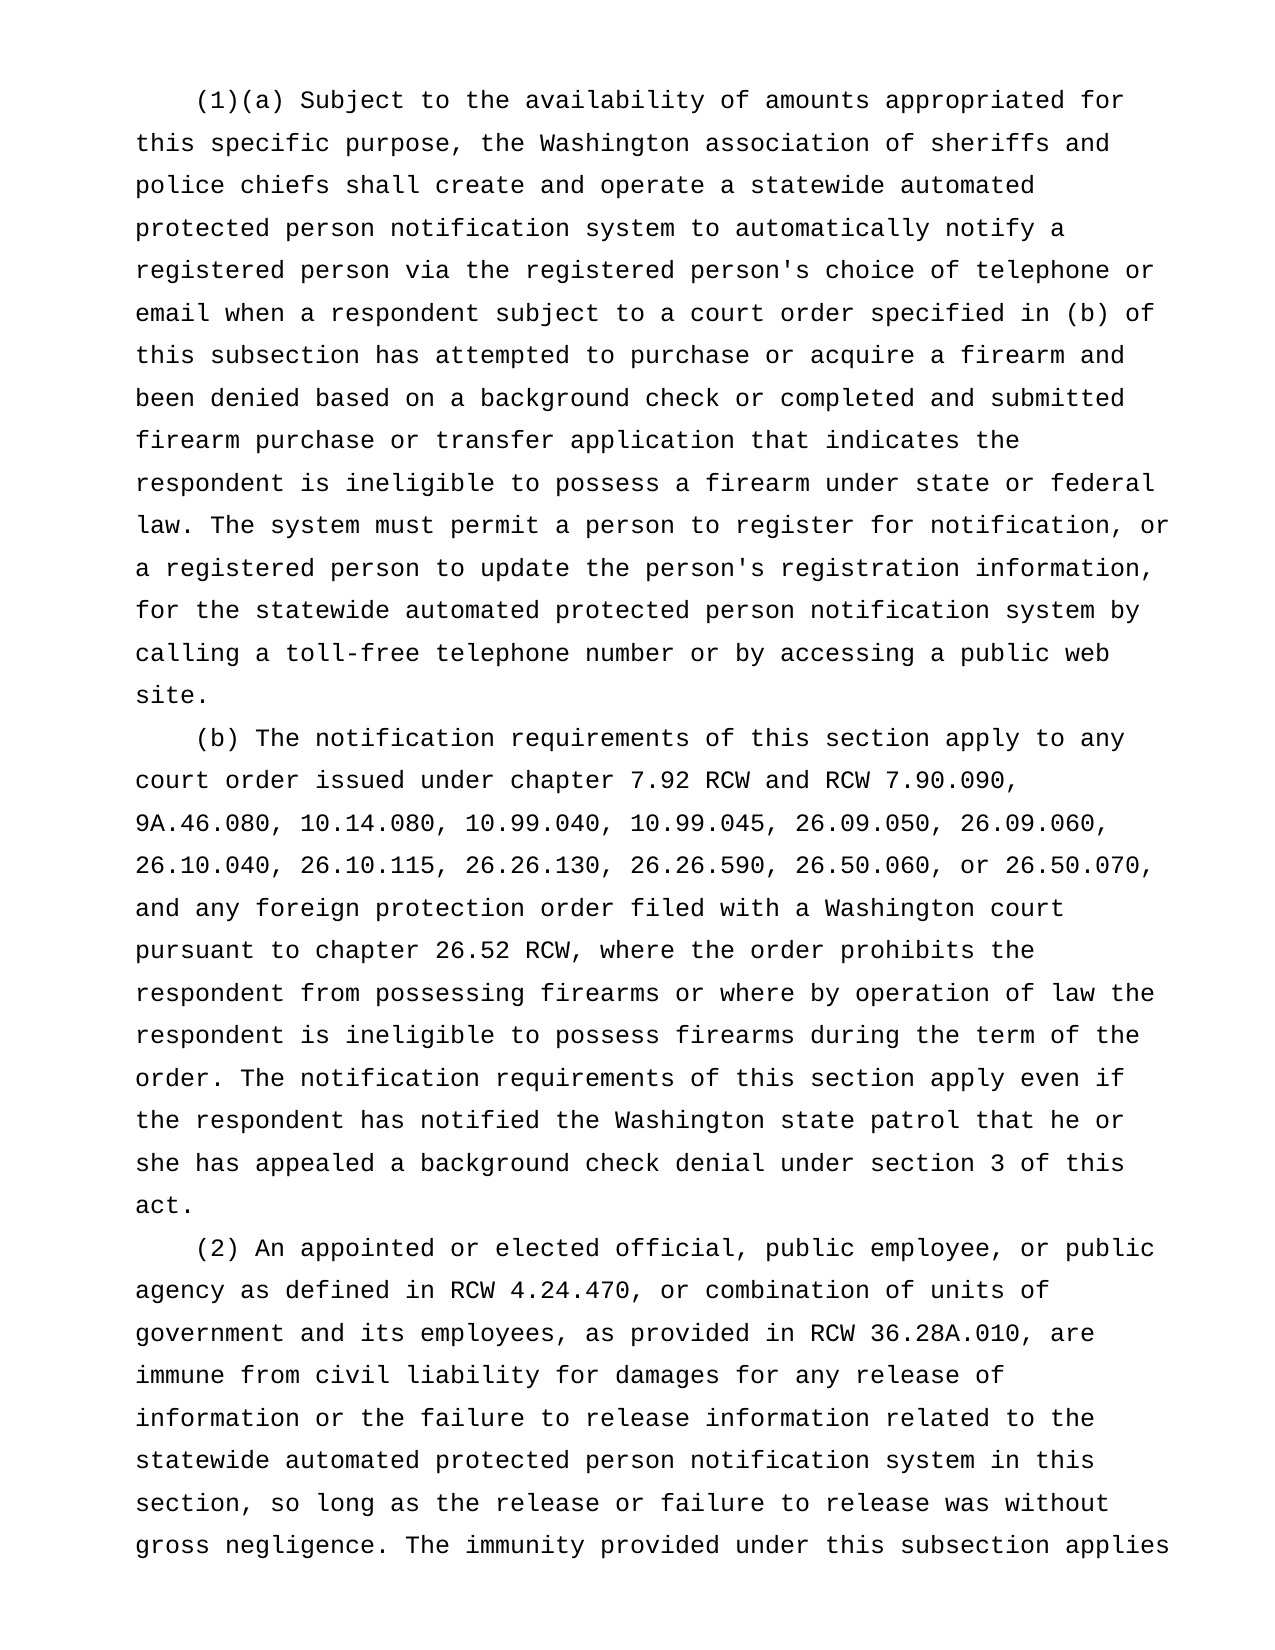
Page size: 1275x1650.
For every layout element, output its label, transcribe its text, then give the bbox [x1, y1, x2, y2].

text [135, 1222, 1170, 1562]
text (1)(a) Subject to the availability of amounts appropriated for this specific purpose, the Washington association of sheriffs and police chiefs shall create and operate a statewide automated protected person notification system to automatically notify a registered person via the registered person's choice of telephone or email when a respondent subject to a court order specified in (b) of this subsection has attempted to purchase or acquire a firearm and been denied based on a background check or completed and submitted firearm purchase or transfer application that indicates the respondent is ineligible to possess a firearm under state or federal law. The system must permit a person to register for notification, or a registered person to update the person's registration information, for the statewide automated protected person notification system by calling a toll-free telephone number or by accessing a public web site. [135, 75, 1170, 712]
text (b) The notification requirements of this section apply to any court order issued under chapter 7.92 RCW and RCW 7.90.090, 9A.46.080, 10.14.080, 10.99.040, 10.99.045, 26.09.050, 26.09.060, 26.10.040, 26.10.115, 26.26.130, 26.26.590, 26.50.060, or 26.50.070, and any foreign protection order filed with a Washington court pursuant to chapter 26.52 RCW, where the order prohibits the respondent from possessing firearms or where by operation of law the respondent is ineligible to possess firearms during the term of the order. The notification requirements of this section apply even if the respondent has notified the Washington state patrol that he or she has appealed a background check denial under section 3 of this act. [135, 712, 1170, 1222]
